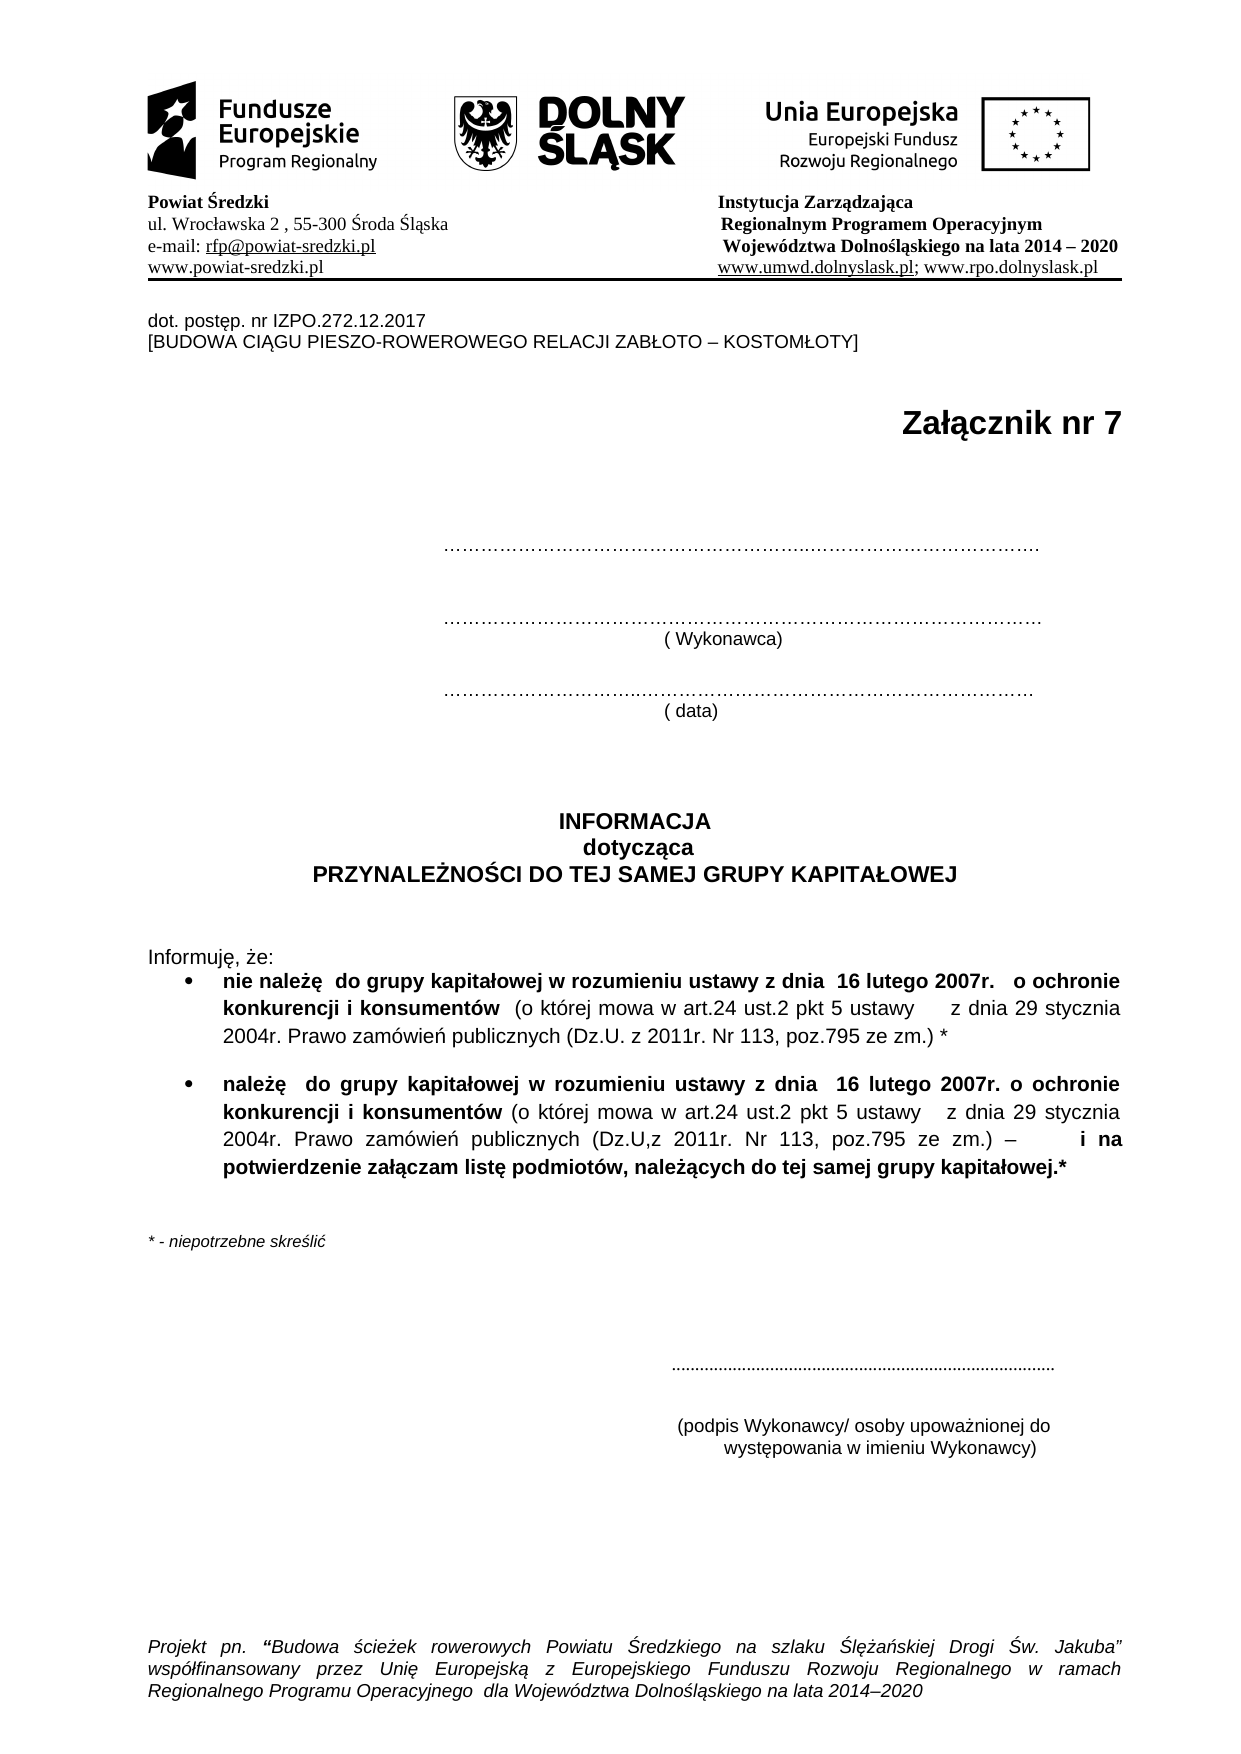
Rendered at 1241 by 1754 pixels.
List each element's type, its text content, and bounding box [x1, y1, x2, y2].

text …………………………………………………..………………………………. [148, 499, 1122, 556]
subtitle dotycząca [148, 834, 1122, 861]
text ( data) [148, 700, 1122, 722]
text .................................................................................. [590, 1352, 1122, 1374]
subtitle PRZYNALEŻNOŚCI DO TEJ SAMEJ GRUPY KAPITAŁOWEJ [148, 861, 1122, 887]
text dot. postęp. nr IZPO.272.12.2017 [148, 309, 1122, 331]
subtitle Załącznik nr 7 [184, 403, 1122, 441]
list należę do grupy kapitałowej w rozumieniu ustawy z dnia 16 lutego 2007r. o ochronie konkurencji i konsumentów (o której mowa w art.24 ust.2 pkt 5 ustawy z dnia 29 stycznia 2004r. Prawo zamówień publicznych (Dz.U,z 2011r. Nr 113, poz.795 ze zm.) – i na potwierdzenie załączam listę podmiotów, należących do tej samej grupy kapitałowej.* [185, 1072, 1122, 1178]
list nie należę do grupy kapitałowej w rozumieniu ustawy z dnia 16 lutego 2007r. o ochronie konkurencji i konsumentów (o której mowa w art.24 ust.2 pkt 5 ustawy z dnia 29 stycznia 2004r. Prawo zamówień publicznych (Dz.U. z 2011r. Nr 113, poz.795 ze zm.) * [185, 968, 1122, 1047]
text …………………………………………………………………………………… [148, 578, 1122, 628]
text …………………………..……………………………………………………… [148, 650, 1122, 700]
text * - niepotrzebne skreślić [148, 1232, 1122, 1251]
subtitle INFORMACJA [148, 808, 1122, 834]
text ( Wykonawca) [148, 628, 1122, 650]
text występowania w imieniu Wykonawcy) [599, 1437, 1122, 1458]
picture [147, 73, 1091, 192]
text [BUDOWA CIĄGU PIESZO-ROWEROWEGO RELACJI ZABŁOTO – KOSTOMŁOTY] [148, 331, 1122, 353]
text Informuję, że: [148, 944, 1122, 968]
text (podpis Wykonawcy/ osoby upoważnionej do [599, 1415, 1122, 1437]
